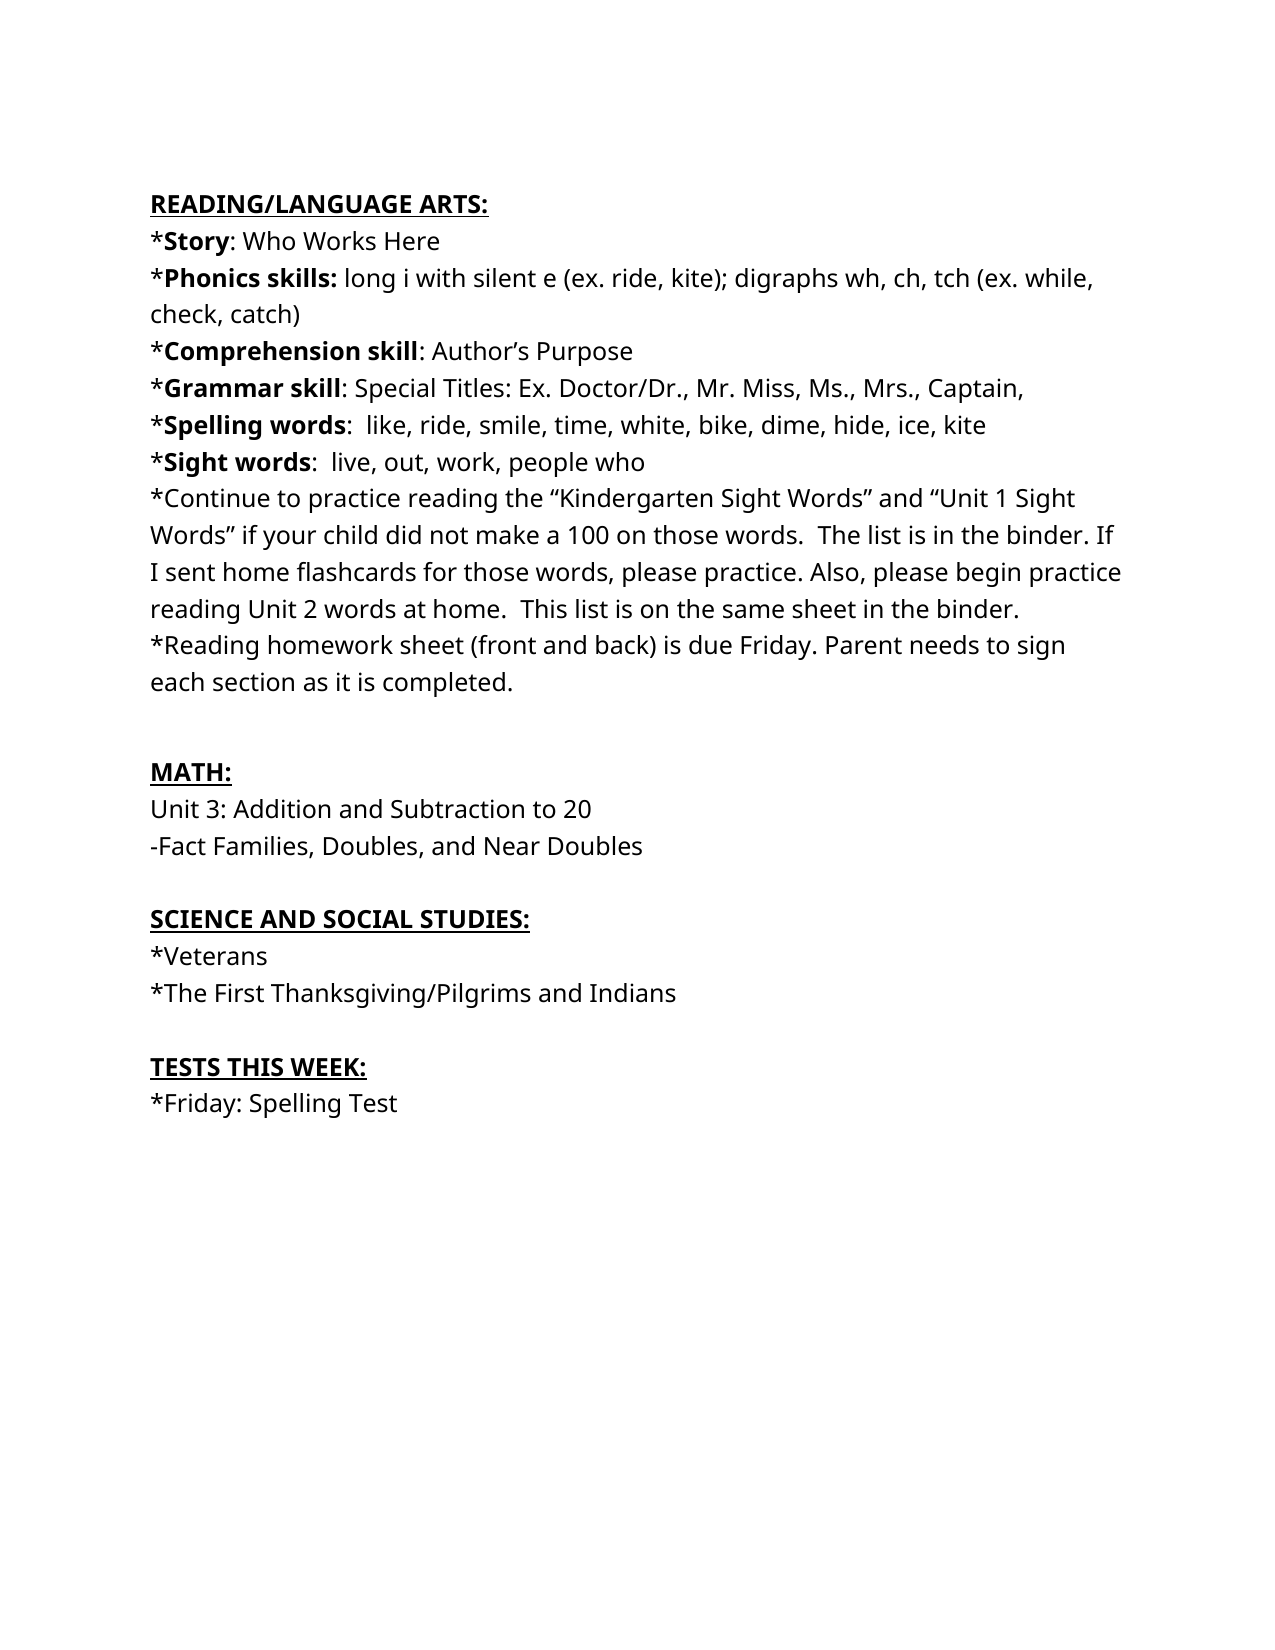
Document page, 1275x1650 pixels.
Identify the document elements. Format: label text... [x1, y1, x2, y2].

text *Phonics skills: long i with silent e (ex. ride, kite); digraphs wh, ch, tch (ex. while, check, catch) [150, 260, 1125, 331]
text *The First Thanksgiving/Pilgrims and Indians [150, 976, 1125, 1010]
text *Veterans [150, 939, 1125, 973]
text TESTS THIS WEEK: [150, 1049, 1125, 1083]
text *Reading homework sheet (front and back) is due Friday. Parent needs to sign each section as it is completed. [150, 628, 1125, 699]
text Unit 3: Addition and Subtraction to 20 [150, 792, 1125, 826]
text *Grammar skill: Special Titles: Ex. Doctor/Dr., Mr. Miss, Ms., Mrs., Captain, [150, 371, 1125, 405]
text -Fact Families, Doubles, and Near Doubles [150, 828, 1125, 863]
text MATH: [150, 755, 1125, 789]
text *Friday: Spelling Test [150, 1086, 1125, 1120]
text *Story: Who Works Here [150, 223, 1125, 258]
text *Spelling words: like, ride, smile, time, white, bike, dime, hide, ice, kite [150, 407, 1125, 441]
text *Sight words: live, out, work, people who [150, 444, 1125, 478]
text *Continue to practice reading the “Kindergarten Sight Words” and “Unit 1 Sight Words” if your child did not make a 100 on those words. The list is in the binder. If I sent home flashcards for those words, please practice. Also, please begin practice reading Unit 2 words at home. This list is on the same sheet in the binder. [150, 481, 1125, 625]
text READING/LANGUAGE ARTS: [150, 187, 1125, 221]
text *Comprehension skill: Author’s Purpose [150, 334, 1125, 368]
text SCIENCE AND SOCIAL STUDIES: [150, 902, 1125, 936]
